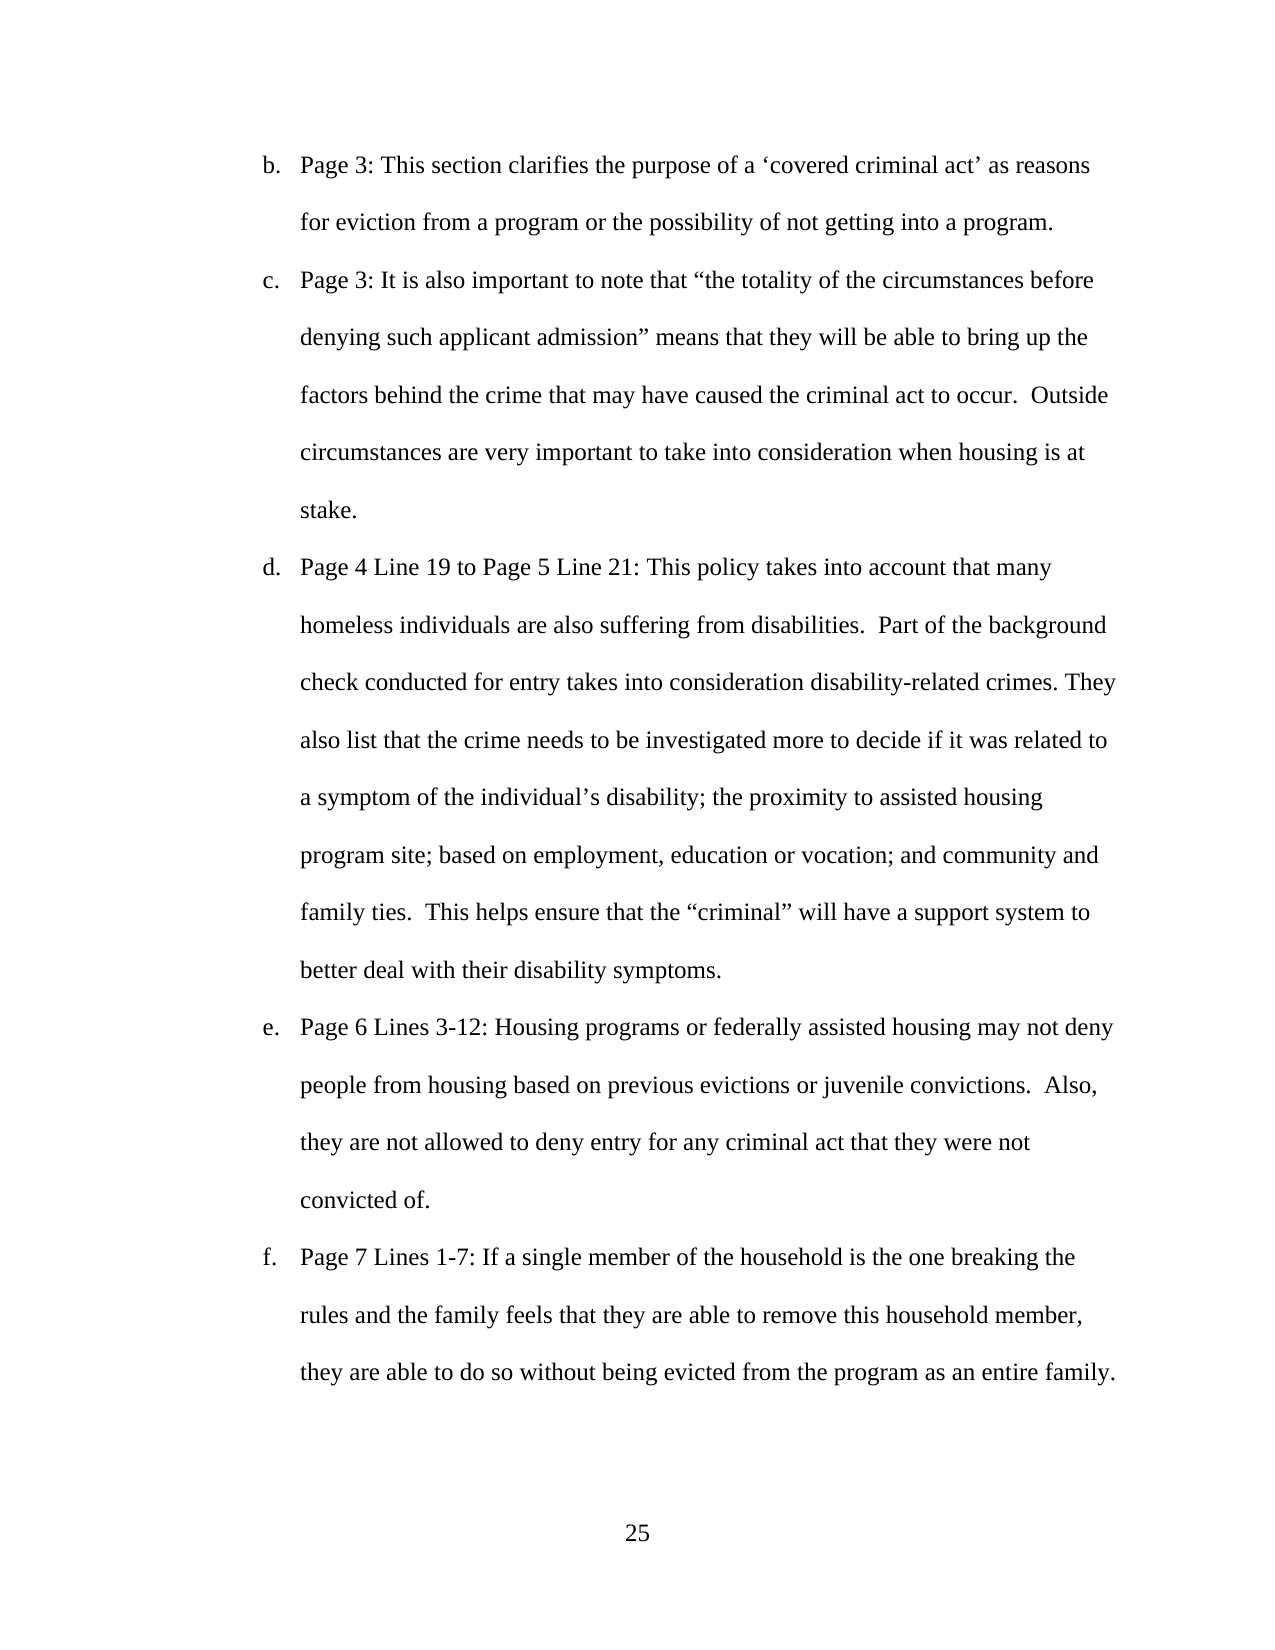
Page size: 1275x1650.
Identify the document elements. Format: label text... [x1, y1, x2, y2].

list Page 6 Lines 3-12: Housing programs or federally assisted housing may not deny people from housing based on previous evictions or juvenile convictions. Also, they are not allowed to deny entry for any criminal act that they were not convicted of. [262, 1012, 1125, 1214]
list Page 7 Lines 1-7: If a single member of the household is the one breaking the rules and the family feels that they are able to remove this household member, they are able to do so without being evicted from the program as an entire family. [262, 1242, 1125, 1386]
list Page 3: It is also important to note that “the totality of the circumstances before denying such applicant admission” means that they will be able to bring up the factors behind the crime that may have caused the criminal act to occur. Outside circumstances are very important to take into consideration when housing is at stake. [262, 265, 1125, 524]
list Page 3: This section clarifies the purpose of a ‘covered criminal act’ as reasons for eviction from a program or the possibility of not getting into a program. [262, 150, 1125, 236]
list Page 4 Line 19 to Page 5 Line 21: This policy takes into account that many homeless individuals are also suffering from disabilities. Part of the background check conducted for entry takes into consideration disability-related crimes. They also list that the crime needs to be investigated more to decide if it was related to a symptom of the individual’s disability; the proximity to assisted housing program site; based on employment, education or vocation; and community and family ties. This helps ensure that the “criminal” will have a support system to better deal with their disability symptoms. [262, 552, 1125, 984]
